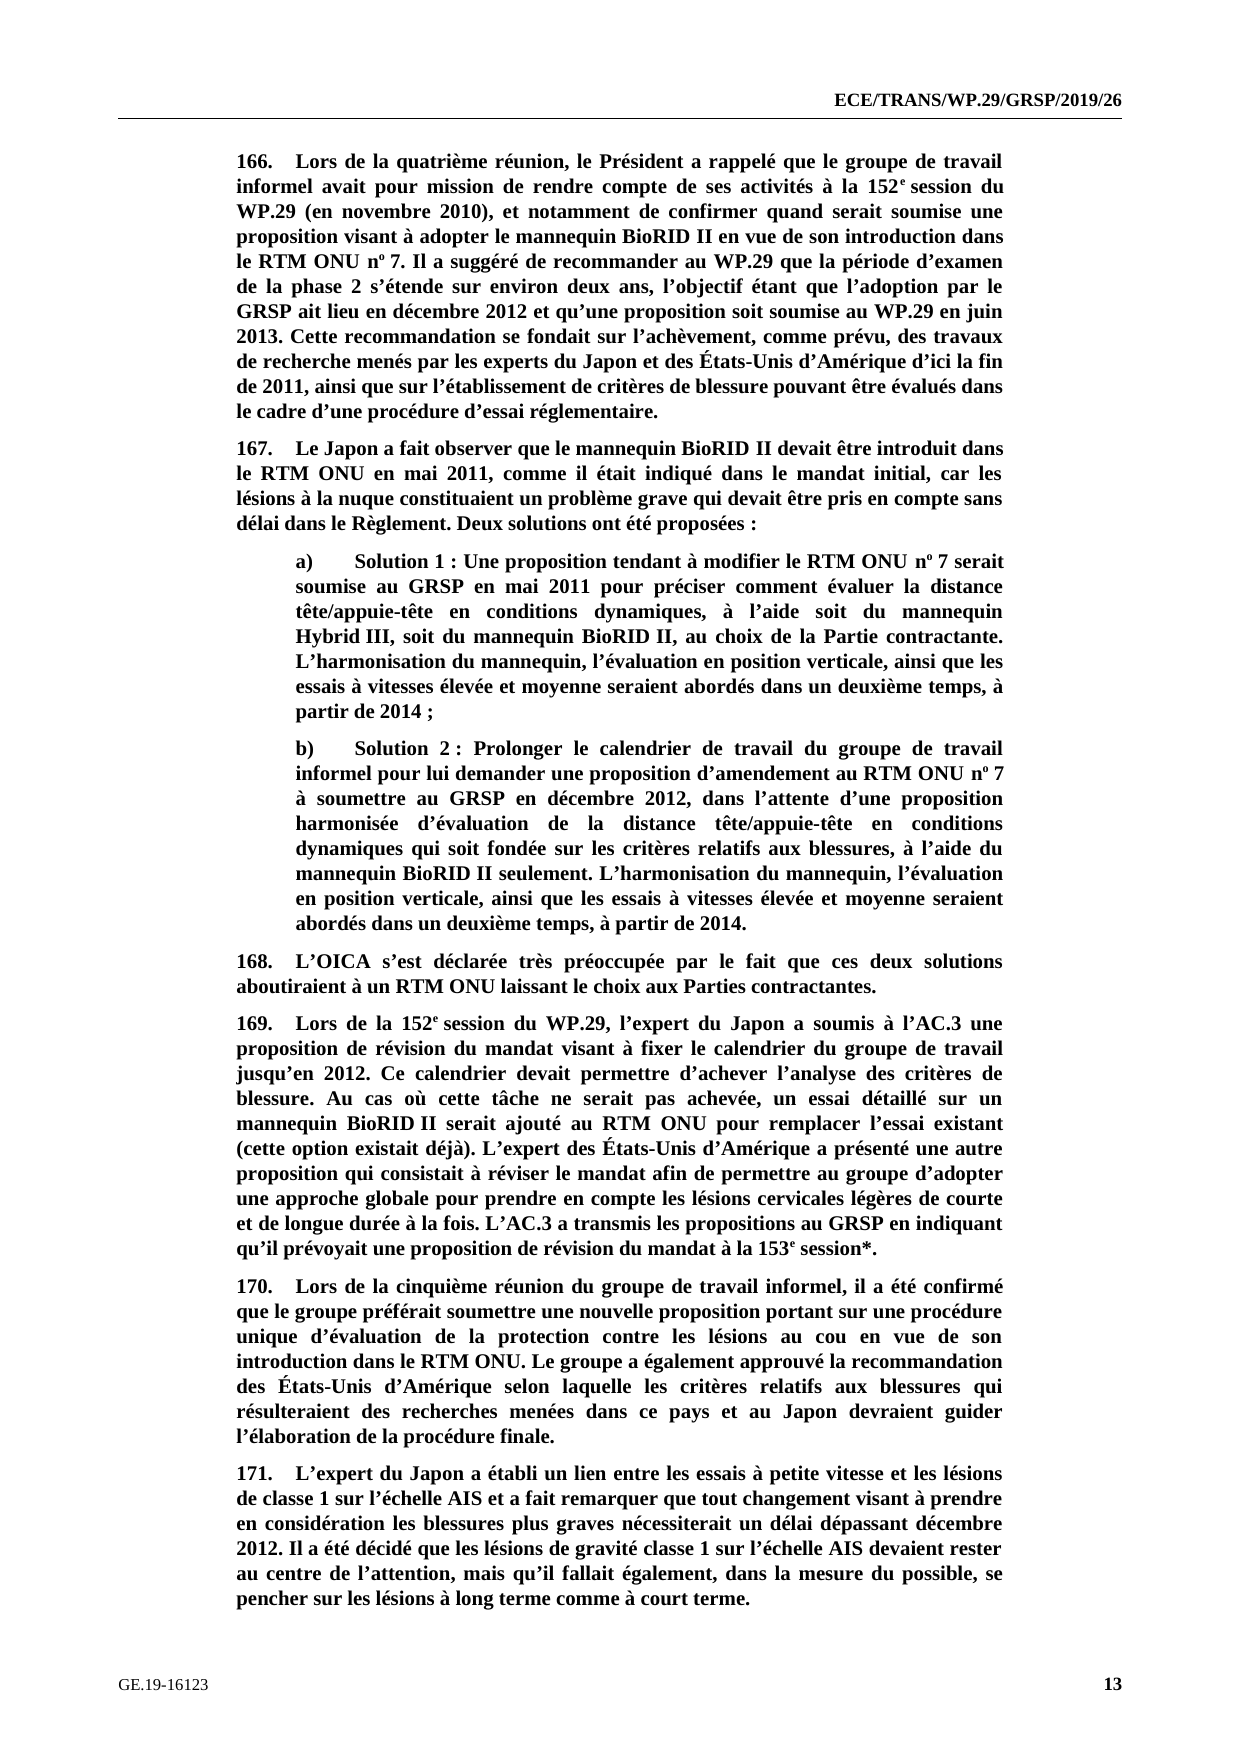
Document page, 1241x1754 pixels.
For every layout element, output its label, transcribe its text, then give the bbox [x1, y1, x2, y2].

text 171. L’expert du Japon a établi un lien entre les essais à petite vitesse et les lésions de classe 1 sur l’échelle AIS et a fait remarquer que tout changement visant à prendre en considération les blessures plus graves nécessiterait un délai dépassant décembre 2012. Il a été décidé que les lésions de gravité classe 1 sur l’échelle AIS devaient rester au centre de l’attention, mais qu’il fallait également, dans la mesure du possible, se pencher sur les lésions à long terme comme à court terme. [236, 1460, 1004, 1610]
text a) Solution 1 : Une proposition tendant à modifier le RTM ONU no 7 serait soumise au GRSP en mai 2011 pour préciser comment évaluer la distance tête/appuie-tête en conditions dynamiques, à l’aide soit du mannequin Hybrid III, soit du mannequin BioRID II, au choix de la Partie contractante. L’harmonisation du mannequin, l’évaluation en position verticale, ainsi que les essais à vitesses élevée et moyenne seraient abordés dans un deuxième temps, à partir de 2014 ; [295, 548, 1004, 723]
text 168. L’OICA s’est déclarée très préoccupée par le fait que ces deux solutions aboutiraient à un RTM ONU laissant le choix aux Parties contractantes. [236, 948, 1004, 998]
text 167. Le Japon a fait observer que le mannequin BioRID II devait être introduit dans le RTM ONU en mai 2011, comme il était indiqué dans le mandat initial, car les lésions à la nuque constituaient un problème grave qui devait être pris en compte sans délai dans le Règlement. Deux solutions ont été proposées : [236, 435, 1004, 535]
text 170. Lors de la cinquième réunion du groupe de travail informel, il a été confirmé que le groupe préférait soumettre une nouvelle proposition portant sur une procédure unique d’évaluation de la protection contre les lésions au cou en vue de son introduction dans le RTM ONU. Le groupe a également approuvé la recommandation des États-Unis d’Amérique selon laquelle les critères relatifs aux blessures qui résulteraient des recherches menées dans ce pays et au Japon devraient guider l’élaboration de la procédure finale. [236, 1273, 1004, 1448]
text 166. Lors de la quatrième réunion, le Président a rappelé que le groupe de travail informel avait pour mission de rendre compte de ses activités à la 152e session du WP.29 (en novembre 2010), et notamment de confirmer quand serait soumise une proposition visant à adopter le mannequin BioRID II en vue de son introduction dans le RTM ONU no 7. Il a suggéré de recommander au WP.29 que la période d’examen de la phase 2 s’étende sur environ deux ans, l’objectif étant que l’adoption par le GRSP ait lieu en décembre 2012 et qu’une proposition soit soumise au WP.29 en juin 2013. Cette recommandation se fondait sur l’achèvement, comme prévu, des travaux de recherche menés par les experts du Japon et des États-Unis d’Amérique d’ici la fin de 2011, ainsi que sur l’établissement de critères de blessure pouvant être évalués dans le cadre d’une procédure d’essai réglementaire. [236, 148, 1004, 423]
text b) Solution 2 : Prolonger le calendrier de travail du groupe de travail informel pour lui demander une proposition d’amendement au RTM ONU no 7 à soumettre au GRSP en décembre 2012, dans l’attente d’une proposition harmonisée d’évaluation de la distance tête/appuie-tête en conditions dynamiques qui soit fondée sur les critères relatifs aux blessures, à l’aide du mannequin BioRID II seulement. L’harmonisation du mannequin, l’évaluation en position verticale, ainsi que les essais à vitesses élevée et moyenne seraient abordés dans un deuxième temps, à partir de 2014. [295, 735, 1004, 935]
text 169. Lors de la 152e session du WP.29, l’expert du Japon a soumis à l’AC.3 une proposition de révision du mandat visant à fixer le calendrier du groupe de travail jusqu’en 2012. Ce calendrier devait permettre d’achever l’analyse des critères de blessure. Au cas où cette tâche ne serait pas achevée, un essai détaillé sur un mannequin BioRID II serait ajouté au RTM ONU pour remplacer l’essai existant (cette option existait déjà). L’expert des États-Unis d’Amérique a présenté une autre proposition qui consistait à réviser le mandat afin de permettre au groupe d’adopter une approche globale pour prendre en compte les lésions cervicales légères de courte et de longue durée à la fois. L’AC.3 a transmis les propositions au GRSP en indiquant qu’il prévoyait une proposition de révision du mandat à la 153e session*. [236, 1010, 1004, 1260]
